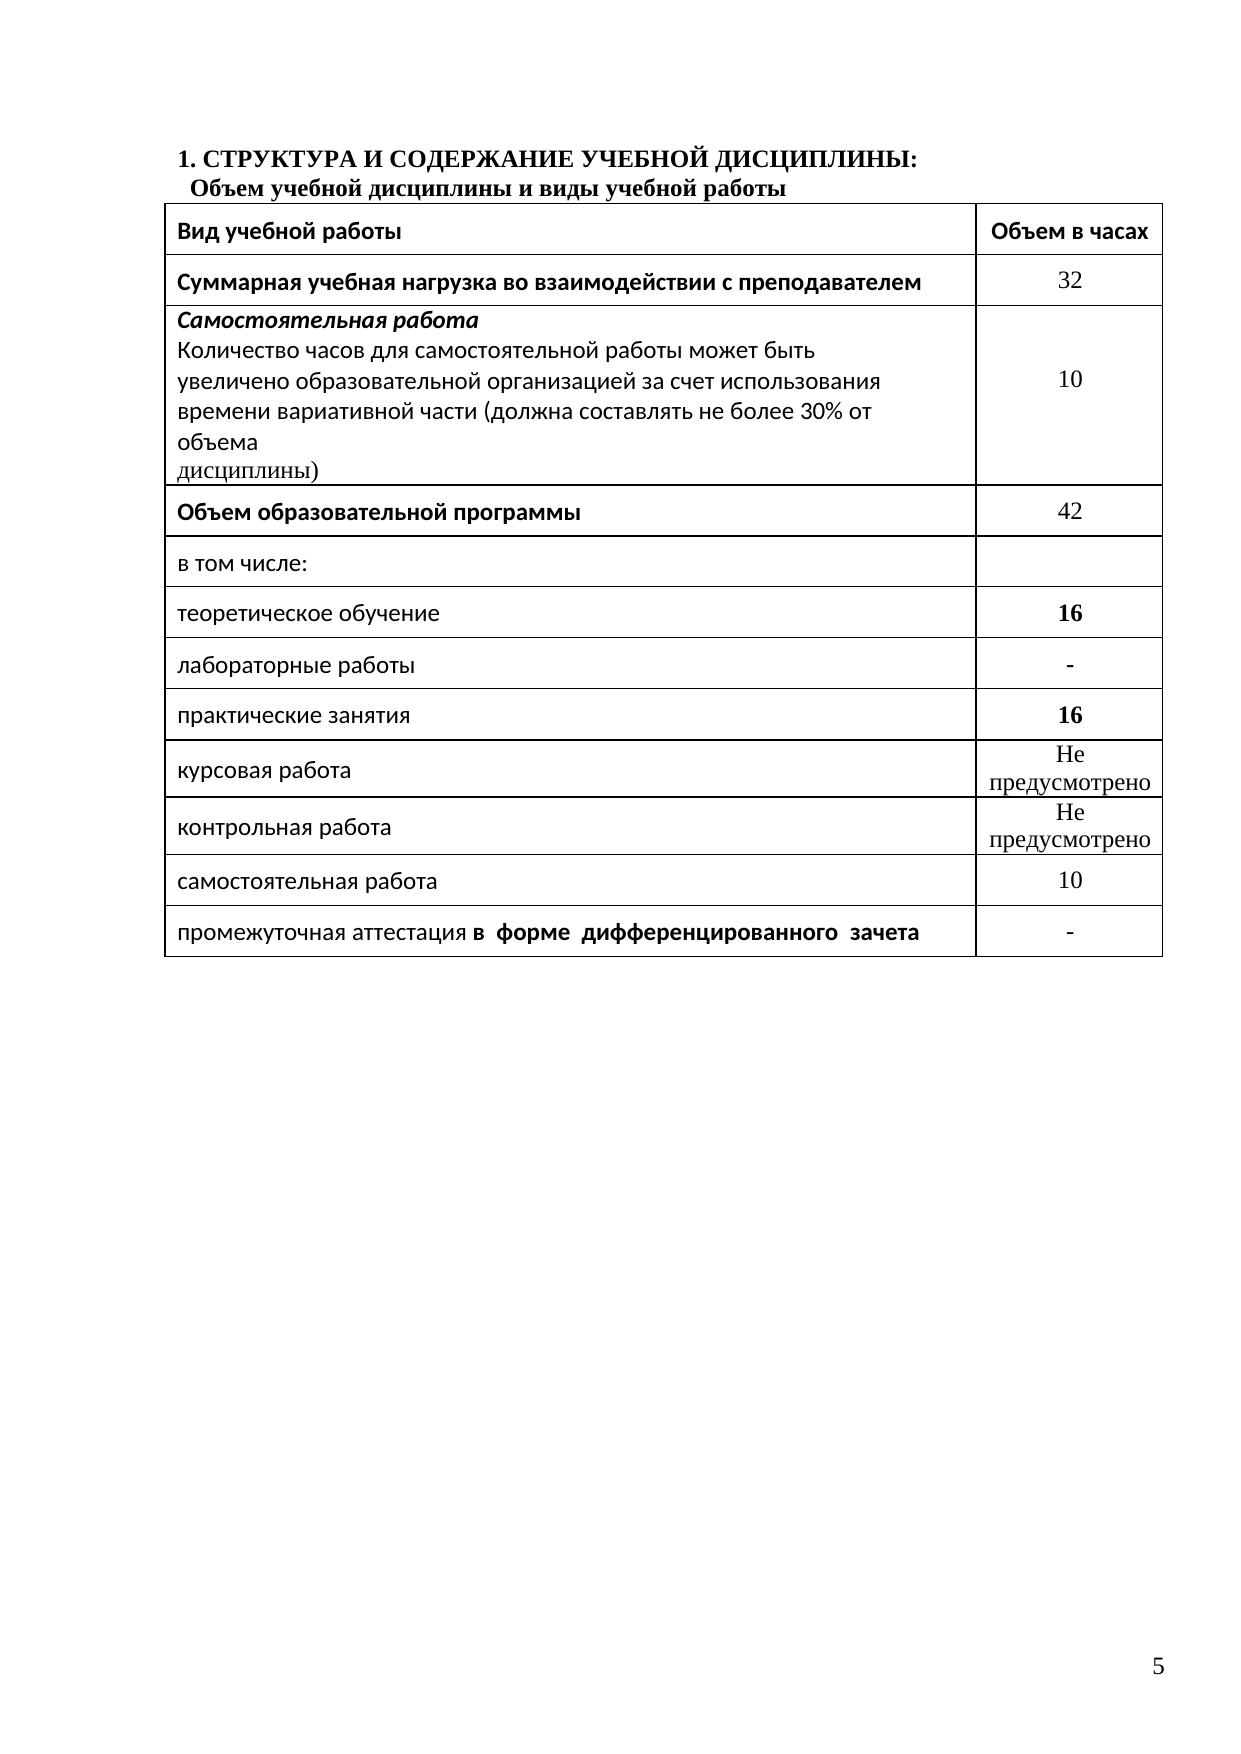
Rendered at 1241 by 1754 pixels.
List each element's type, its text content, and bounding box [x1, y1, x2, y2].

table_cell [977, 537, 1162, 586]
table_cell 32 [977, 255, 1162, 304]
table_header Объем в часах [977, 204, 1162, 253]
table_header Вид учебной работы [166, 204, 975, 253]
table_cell 10 [977, 306, 1162, 484]
table_cell теоретическое обучение [166, 587, 975, 637]
table_cell Не предусмотрено [977, 798, 1162, 854]
table_cell Суммарная учебная нагрузка во взаимодействии с преподавателем [166, 255, 975, 304]
table_cell в том числе: [166, 537, 975, 586]
table_cell 16 [977, 587, 1162, 637]
table_cell курсовая работа [166, 741, 975, 796]
table_cell практические занятия [166, 689, 975, 739]
table_cell лабораторные работы [166, 638, 975, 688]
table_cell 42 [977, 486, 1162, 535]
table_cell Объем образовательной программы [166, 486, 975, 535]
table_cell Самостоятельная работа Количество часов для самостоятельной работы может быть увеличено образовательной организацией за счет использования времени вариативной части (должна составлять не более 30% от объема дисциплины) [166, 306, 975, 484]
table_cell 16 [977, 689, 1162, 739]
list Объем учебной дисциплины и виды учебной работы [183, 173, 1198, 202]
table_cell самостоятельная работа [166, 855, 975, 904]
table_cell контрольная работа [166, 798, 975, 854]
table_cell промежуточная аттестация в форме дифференцированного зачета [166, 906, 975, 956]
table_cell - [977, 638, 1162, 688]
table_cell 10 [977, 855, 1162, 904]
table_cell - [977, 906, 1162, 956]
subtitle СТРУКТУРА И СОДЕРЖАНИЕ УЧЕБНОЙ ДИСЦИПЛИНЫ: [177, 144, 1198, 173]
table_cell Не предусмотрено [977, 741, 1162, 796]
